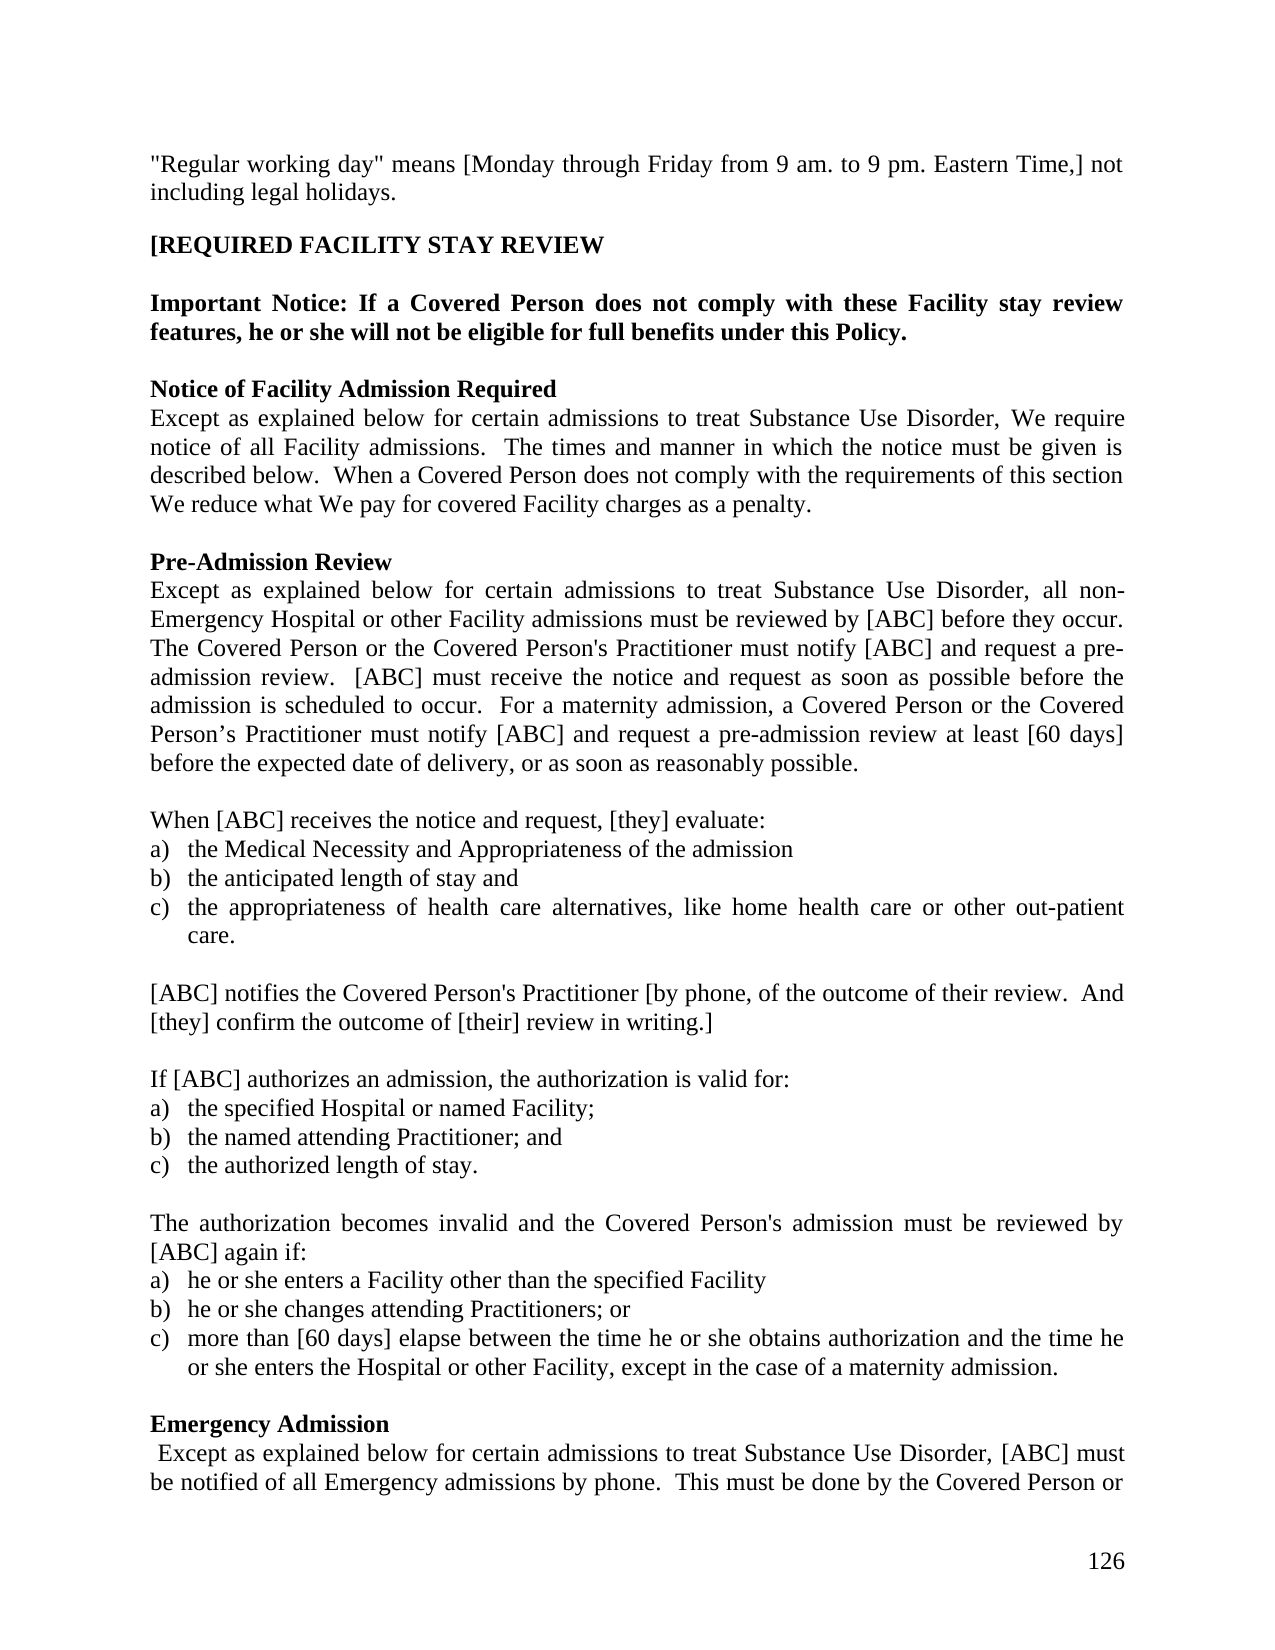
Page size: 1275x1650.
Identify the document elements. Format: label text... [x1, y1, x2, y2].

list the appropriateness of health care alternatives, like home health care or other out-patient care. [150, 892, 1125, 949]
list the Medical Necessity and Appropriateness of the admission [150, 834, 1125, 863]
text When [ABC] receives the notice and request, [they] evaluate: [150, 805, 1125, 834]
list the named attending Practitioner; and [150, 1122, 1125, 1150]
list he or she enters a Facility other than the specified Facility [150, 1265, 1125, 1294]
list the anticipated length of stay and [150, 863, 1125, 892]
list the authorized length of stay. [150, 1150, 1125, 1179]
text Important Notice: If a Covered Person does not comply with these Facility stay review features, he or she will not be eligible for full benefits under this Policy. [150, 288, 1125, 345]
text Except as explained below for certain admissions to treat Substance Use Disorder, all non-Emergency Hospital or other Facility admissions must be reviewed by [ABC] before they occur. The Covered Person or the Covered Person's Practitioner must notify [ABC] and request a pre-admission review. [ABC] must receive the notice and request as soon as possible before the admission is scheduled to occur. For a maternity admission, a Covered Person or the Covered Person’s Practitioner must notify [ABC] and request a pre-admission review at least [60 days] before the expected date of delivery, or as soon as reasonably possible. [150, 575, 1125, 777]
text "Regular working day" means [Monday through Friday from 9 am. to 9 pm. Eastern Time,] not including legal holidays. [150, 149, 1125, 206]
text [ABC] notifies the Covered Person's Practitioner [by phone, of the outcome of their review. And [they] confirm the outcome of [their] review in writing.] [150, 978, 1125, 1035]
list the specified Hospital or named Facility; [150, 1093, 1125, 1122]
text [150, 1438, 1125, 1495]
text Pre-Admission Review [150, 547, 1125, 575]
text [REQUIRED FACILITY STAY REVIEW [150, 230, 1125, 259]
text Emergency Admission [150, 1409, 1125, 1438]
text Notice of Facility Admission Required [150, 374, 1125, 403]
list he or she changes attending Practitioners; or [150, 1294, 1125, 1323]
text If [ABC] authorizes an admission, the authorization is valid for: [150, 1064, 1125, 1093]
list more than [60 days] elapse between the time he or she obtains authorization and the time he or she enters the Hospital or other Facility, except in the case of a maternity admission. [150, 1323, 1125, 1380]
text The authorization becomes invalid and the Covered Person's admission must be reviewed by [ABC] again if: [150, 1208, 1125, 1265]
text Except as explained below for certain admissions to treat Substance Use Disorder, We require notice of all Facility admissions. The times and manner in which the notice must be given is described below. When a Covered Person does not comply with the requirements of this section We reduce what We pay for covered Facility charges as a penalty. [150, 403, 1125, 518]
